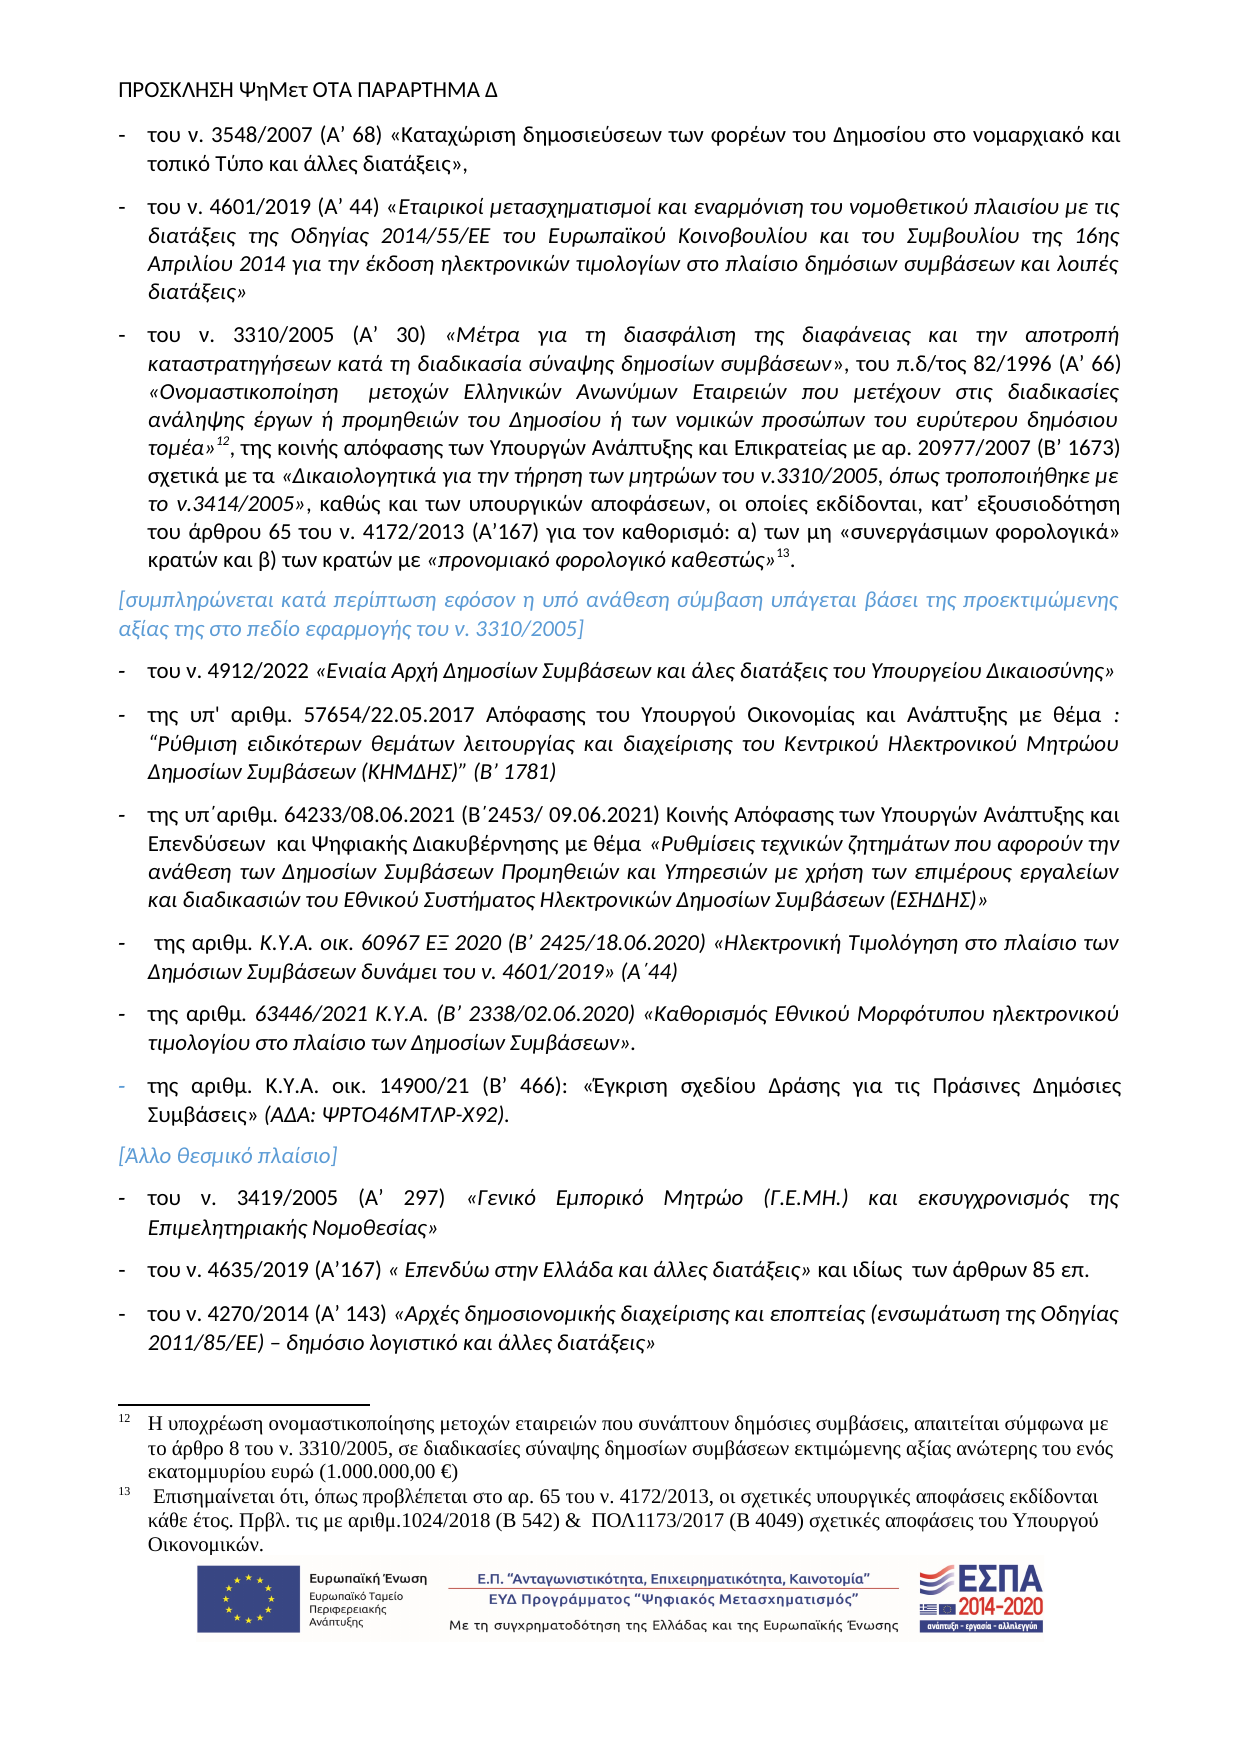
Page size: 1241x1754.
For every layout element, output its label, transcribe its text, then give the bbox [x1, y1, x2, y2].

picture [196, 1555, 1045, 1642]
list του ν. 3310/2005 (Α’ 30) «Μέτρα για τη διασφάλιση της διαφάνειας και την αποτροπή καταστρατηγήσεων κατά τη διαδικασία σύναψης δημοσίων συμβάσεων», του π.δ/τος 82/1996 (Α’ 66) «Ονομαστικοποίηση μετοχών Ελληνικών Ανωνύμων Εταιρειών που μετέχουν στις διαδικασίες ανάληψης έργων ή προμηθειών του Δημοσίου ή των νομικών προσώπων του ευρύτερου δημόσιου τομέα», της κοινής απόφασης των Υπουργών Ανάπτυξης και Επικρατείας με αρ. 20977/2007 (Β’ 1673) σχετικά με τα «Δικαιολογητικά για την τήρηση των μητρώων του ν.3310/2005, όπως τροποποιήθηκε με το ν.3414/2005», καθώς και των υπουργικών αποφάσεων, οι οποίες εκδίδονται, κατ’ εξουσιοδότηση του άρθρου 65 του ν. 4172/2013 (Α’167) για τον καθορισμό: α) των μη «συνεργάσιμων φορολογικά» κρατών και β) των κρατών με «προνομιακό φορολογικό καθεστώς». [118, 318, 1122, 573]
list του ν. 3419/2005 (Α’ 297) «Γενικό Εμπορικό Μητρώο (Γ.Ε.ΜΗ.) και εκσυγχρονισμός της Επιμελητηριακής Νομοθεσίας» [118, 1181, 1122, 1241]
list της υπ' αριθμ. 57654/22.05.2017 Απόφασης του Υπουργού Οικονομίας και Ανάπτυξης με θέμα : “Ρύθμιση ειδικότερων θεμάτων λειτουργίας και διαχείρισης του Κεντρικού Ηλεκτρονικού Μητρώου Δημοσίων Συμβάσεων (ΚΗΜΔΗΣ)” (Β’ 1781) [118, 698, 1122, 785]
list του ν. 4270/2014 (Α’ 143) «Αρχές δημοσιονομικής διαχείρισης και εποπτείας (ενσωμάτωση της Οδηγίας 2011/85/ΕΕ) – δημόσιο λογιστικό και άλλες διατάξεις» [118, 1297, 1122, 1356]
list της αριθμ. Κ.Υ.Α. οικ. 14900/21 (Β’ 466): «Έγκριση σχεδίου Δράσης για τις Πράσινες Δημόσιες Συμβάσεις» (ΑΔΑ: ΨΡΤΟ46ΜΤΛΡ-Χ92). [118, 1069, 1122, 1128]
list του ν. 4601/2019 (Α’ 44) «Εταιρικοί µετασχηµατισµοί και εναρµόνιση του νοµοθετικού πλαισίου µε τις διατάξεις της Οδηγίας 2014/55/ΕΕ του Ευρωπαϊκού Κοινοβουλίου και του Συµβουλίου της 16ης Απριλίου 2014 για την έκδοση ηλεκτρονικών τιµολογίων στο πλαίσιο δηµόσιων συµβάσεων και λοιπές διατάξεις» [118, 190, 1122, 305]
text [συμπληρώνεται κατά περίπτωση εφόσον η υπό ανάθεση σύμβαση υπάγεται βάσει της προεκτιμώμενης αξίας της στο πεδίο εφαρμογής του ν. 3310/2005] [118, 586, 1122, 642]
list της αριθμ. Κ.Υ.Α. οικ. 60967 ΕΞ 2020 (B’ 2425/18.06.2020) «Ηλεκτρονική Τιμολόγηση στο πλαίσιο των Δημόσιων Συμβάσεων δυνάμει του ν. 4601/2019» (Α΄44) [118, 926, 1122, 985]
list της αριθμ. 63446/2021 Κ.Υ.Α. (B’ 2338/02.06.2020) «Καθορισμός Εθνικού Μορφότυπου ηλεκτρονικού τιμολογίου στο πλαίσιο των Δημοσίων Συμβάσεων». [118, 997, 1122, 1057]
text [Άλλο θεσμικό πλαίσιο] [118, 1141, 1122, 1169]
list της υπ΄αριθμ. 64233/08.06.2021 (Β΄2453/ 09.06.2021) Κοινής Απόφασης των Υπουργών Ανάπτυξης και Επενδύσεων και Ψηφιακής Διακυβέρνησης με θέμα «Ρυθμίσεις τεχνικών ζητημάτων που αφορούν την ανάθεση των Δημοσίων Συμβάσεων Προμηθειών και Υπηρεσιών με χρήση των επιμέρους εργαλείων και διαδικασιών του Εθνικού Συστήματος Ηλεκτρονικών Δημοσίων Συμβάσεων (ΕΣΗΔΗΣ)» [118, 798, 1122, 913]
list του ν. 4912/2022 «Ενιαία Αρχή Δημοσίων Συμβάσεων και άλες διατάξεις του Υπουργείου Δικαιοσύνης» [118, 654, 1122, 685]
list του ν. 3548/2007 (Α’ 68) «Καταχώριση δημοσιεύσεων των φορέων του Δημοσίου στο νομαρχιακό και τοπικό Τύπο και άλλες διατάξεις», [118, 118, 1122, 177]
list του ν. 4635/2019 (Α’167) « Επενδύω στην Ελλάδα και άλλες διατάξεις» και ιδίως των άρθρων 85 επ. [118, 1253, 1122, 1284]
